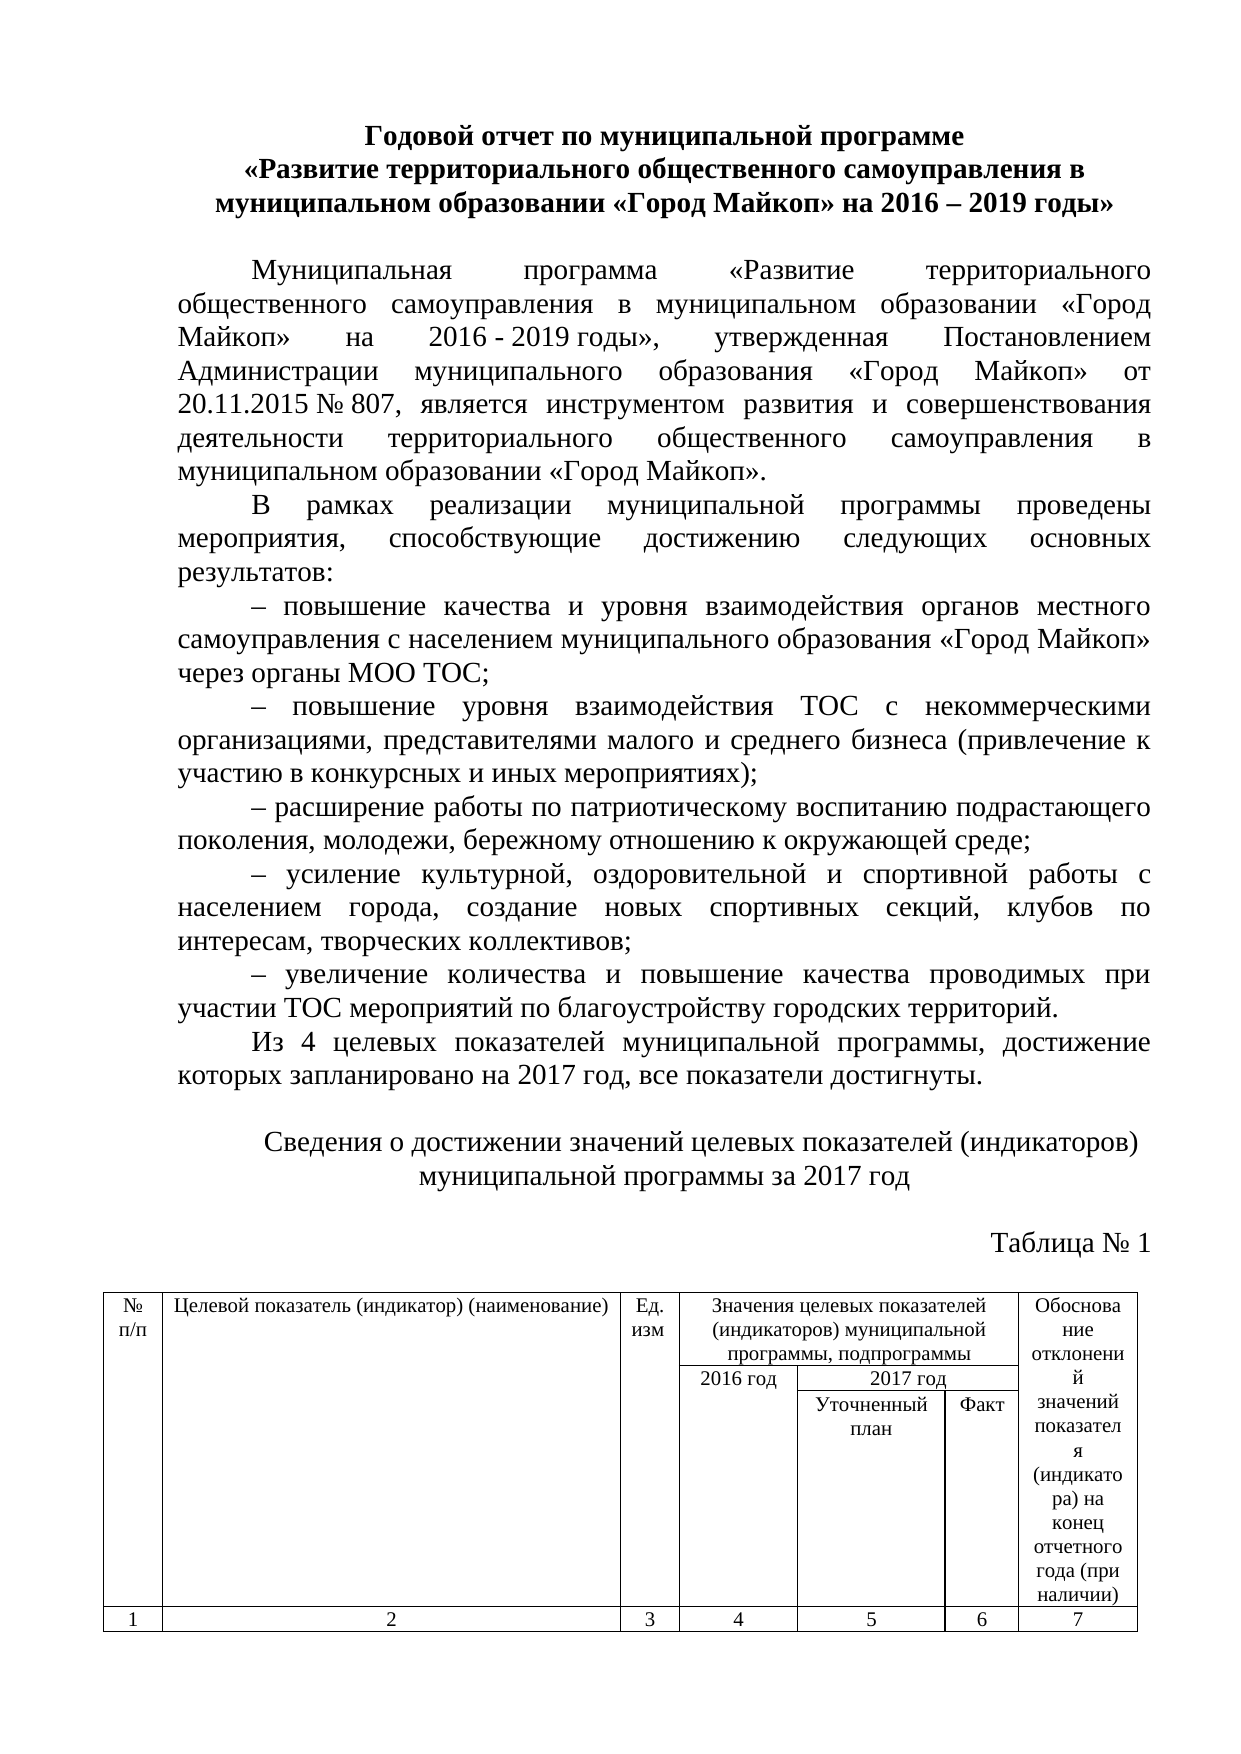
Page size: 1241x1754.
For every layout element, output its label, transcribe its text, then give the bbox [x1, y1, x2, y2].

table_cell 2017 год [798, 1366, 1018, 1390]
table_cell 2016 год [680, 1366, 797, 1606]
text – повышение уровня взаимодействия ТОС с некоммерческими организациями, представителями малого и среднего бизнеса (привлечение к участию в конкурсных и иных мероприятиях); [177, 688, 1152, 789]
table_cell Факт [946, 1391, 1018, 1606]
table_cell 6 [946, 1607, 1018, 1631]
text «Развитие территориального общественного самоуправления в муниципальном образовании «Город Майкоп» на 2016 – 2019 годы» [177, 152, 1152, 219]
table_cell 4 [680, 1607, 797, 1631]
table_cell Уточненный план [798, 1391, 944, 1606]
text Годовой отчет по муниципальной программе [177, 118, 1152, 152]
text – расширение работы по патриотическому воспитанию подрастающего поколения, молодежи, бережному отношению к окружающей среде; [177, 789, 1152, 856]
text Сведения о достижении значений целевых показателей (индикаторов) муниципальной программы за 2017 год [177, 1124, 1152, 1191]
table_header Значения целевых показателей (индикаторов) муниципальной программы, подпрограммы [680, 1293, 1018, 1365]
table_cell 3 [621, 1607, 679, 1631]
table_header Обоснование отклонений значений показателя (индикатора) на конец отчетного года (при наличии) [1019, 1293, 1137, 1606]
table_cell 5 [798, 1607, 944, 1631]
table_cell 2 [163, 1607, 620, 1631]
table_header Целевой показатель (индикатор) (наименование) [163, 1293, 620, 1606]
text – увеличение количества и повышение качества проводимых при участии ТОС мероприятий по благоустройству городских территорий. [177, 957, 1152, 1024]
table_cell 1 [104, 1607, 162, 1631]
text – повышение качества и уровня взаимодействия органов местного самоуправления с населением муниципального образования «Город Майкоп» через органы МОО ТОС; [177, 588, 1152, 688]
table_header Ед. изм [621, 1293, 679, 1606]
text Из 4 целевых показателей муниципальной программы, достижение которых запланировано на 2017 год, все показатели достигнуты. [177, 1024, 1152, 1091]
text – усиление культурной, оздоровительной и спортивной работы с населением города, создание новых спортивных секций, клубов по интересам, творческих коллективов; [177, 856, 1152, 957]
table_cell 7 [1019, 1607, 1137, 1631]
text Муниципальная программа «Развитие территориального общественного самоуправления в муниципальном образовании «Город Майкоп» на 2016 - 2019 годы», утвержденная Постановлением Администрации муниципального образования «Город Майкоп» от 20.11.2015 № 807, является инструментом развития и совершенствования деятельности территориального общественного самоуправления в муниципальном образовании «Город Майкоп». [177, 252, 1152, 487]
text В рамках реализации муниципальной программы проведены мероприятия, способствующие достижению следующих основных результатов: [177, 487, 1152, 588]
table_header № п/п [104, 1293, 162, 1606]
text Таблица № 1 [177, 1225, 1152, 1258]
